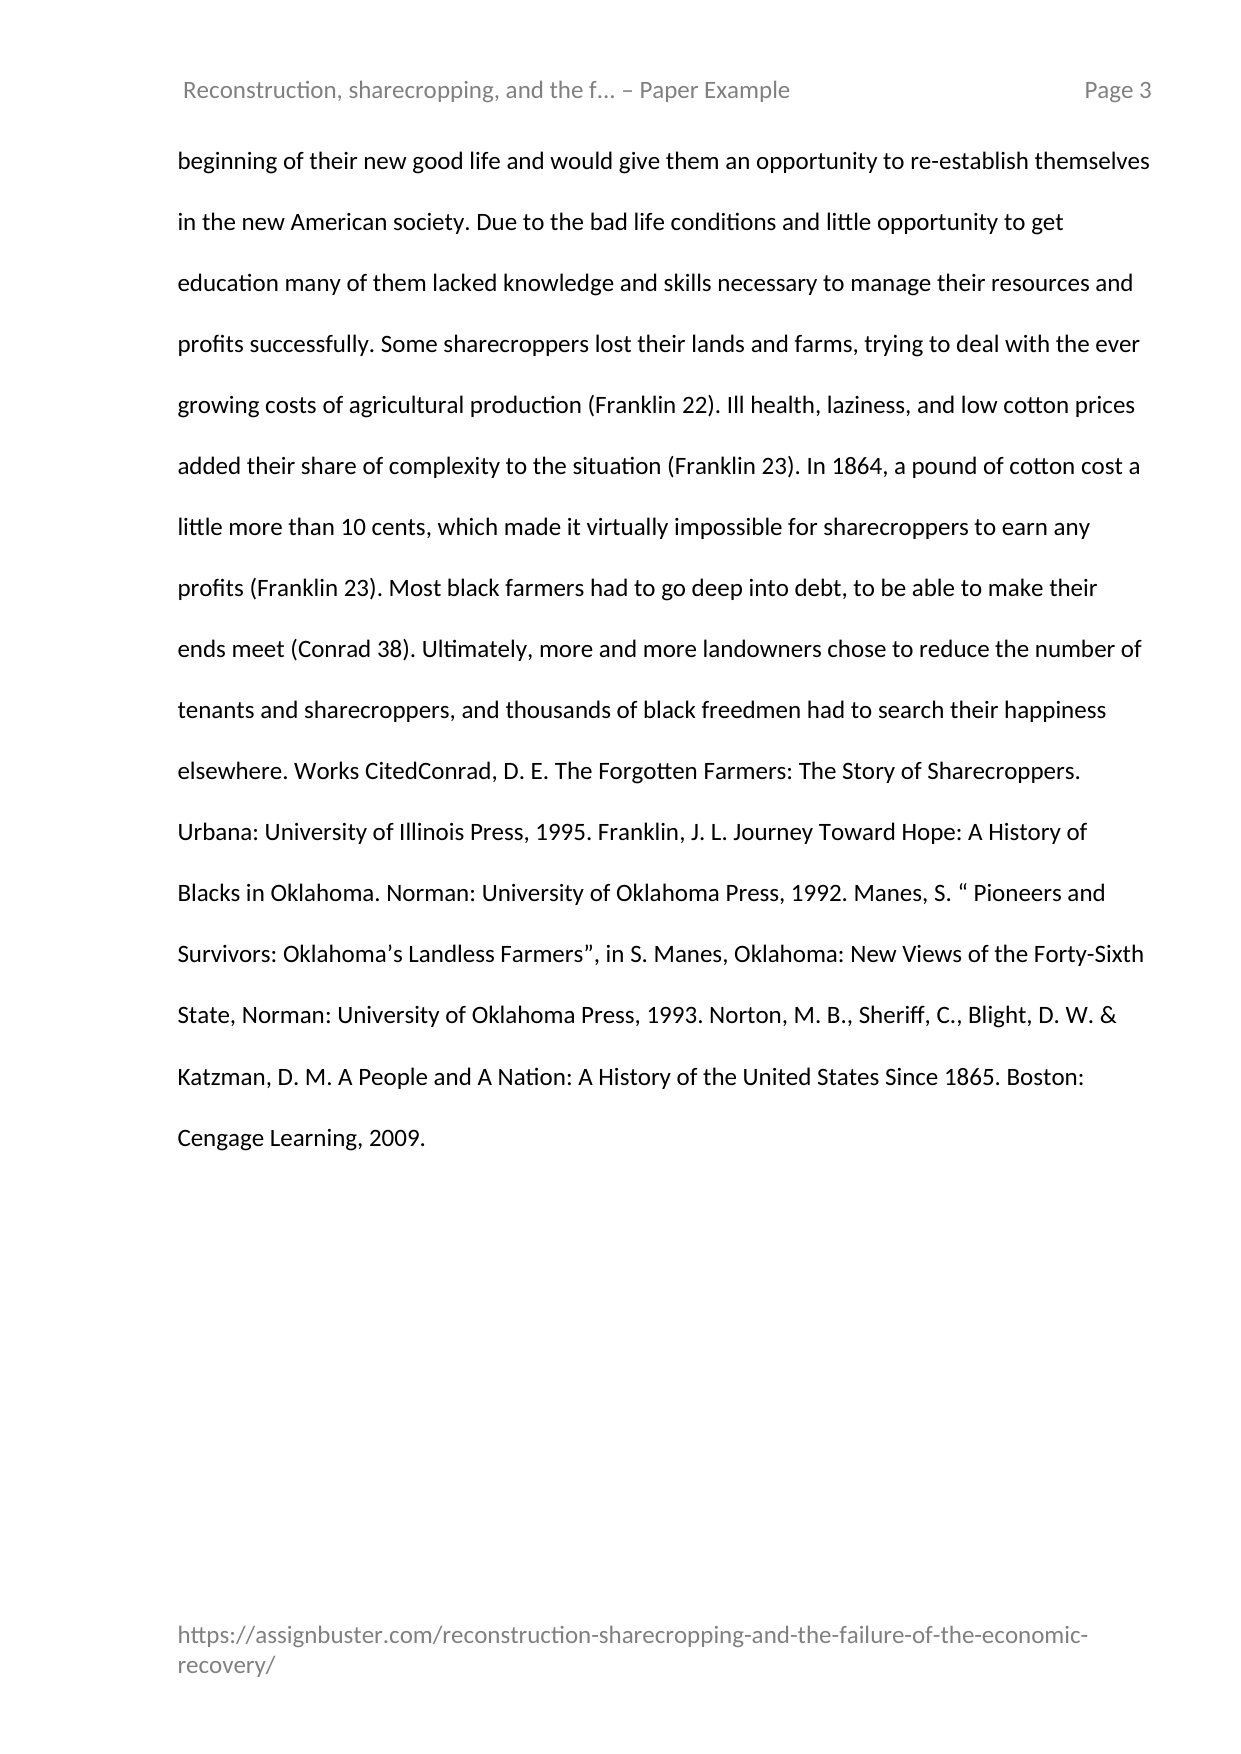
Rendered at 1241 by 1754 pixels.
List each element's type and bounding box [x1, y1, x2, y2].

text [177, 145, 1152, 1152]
